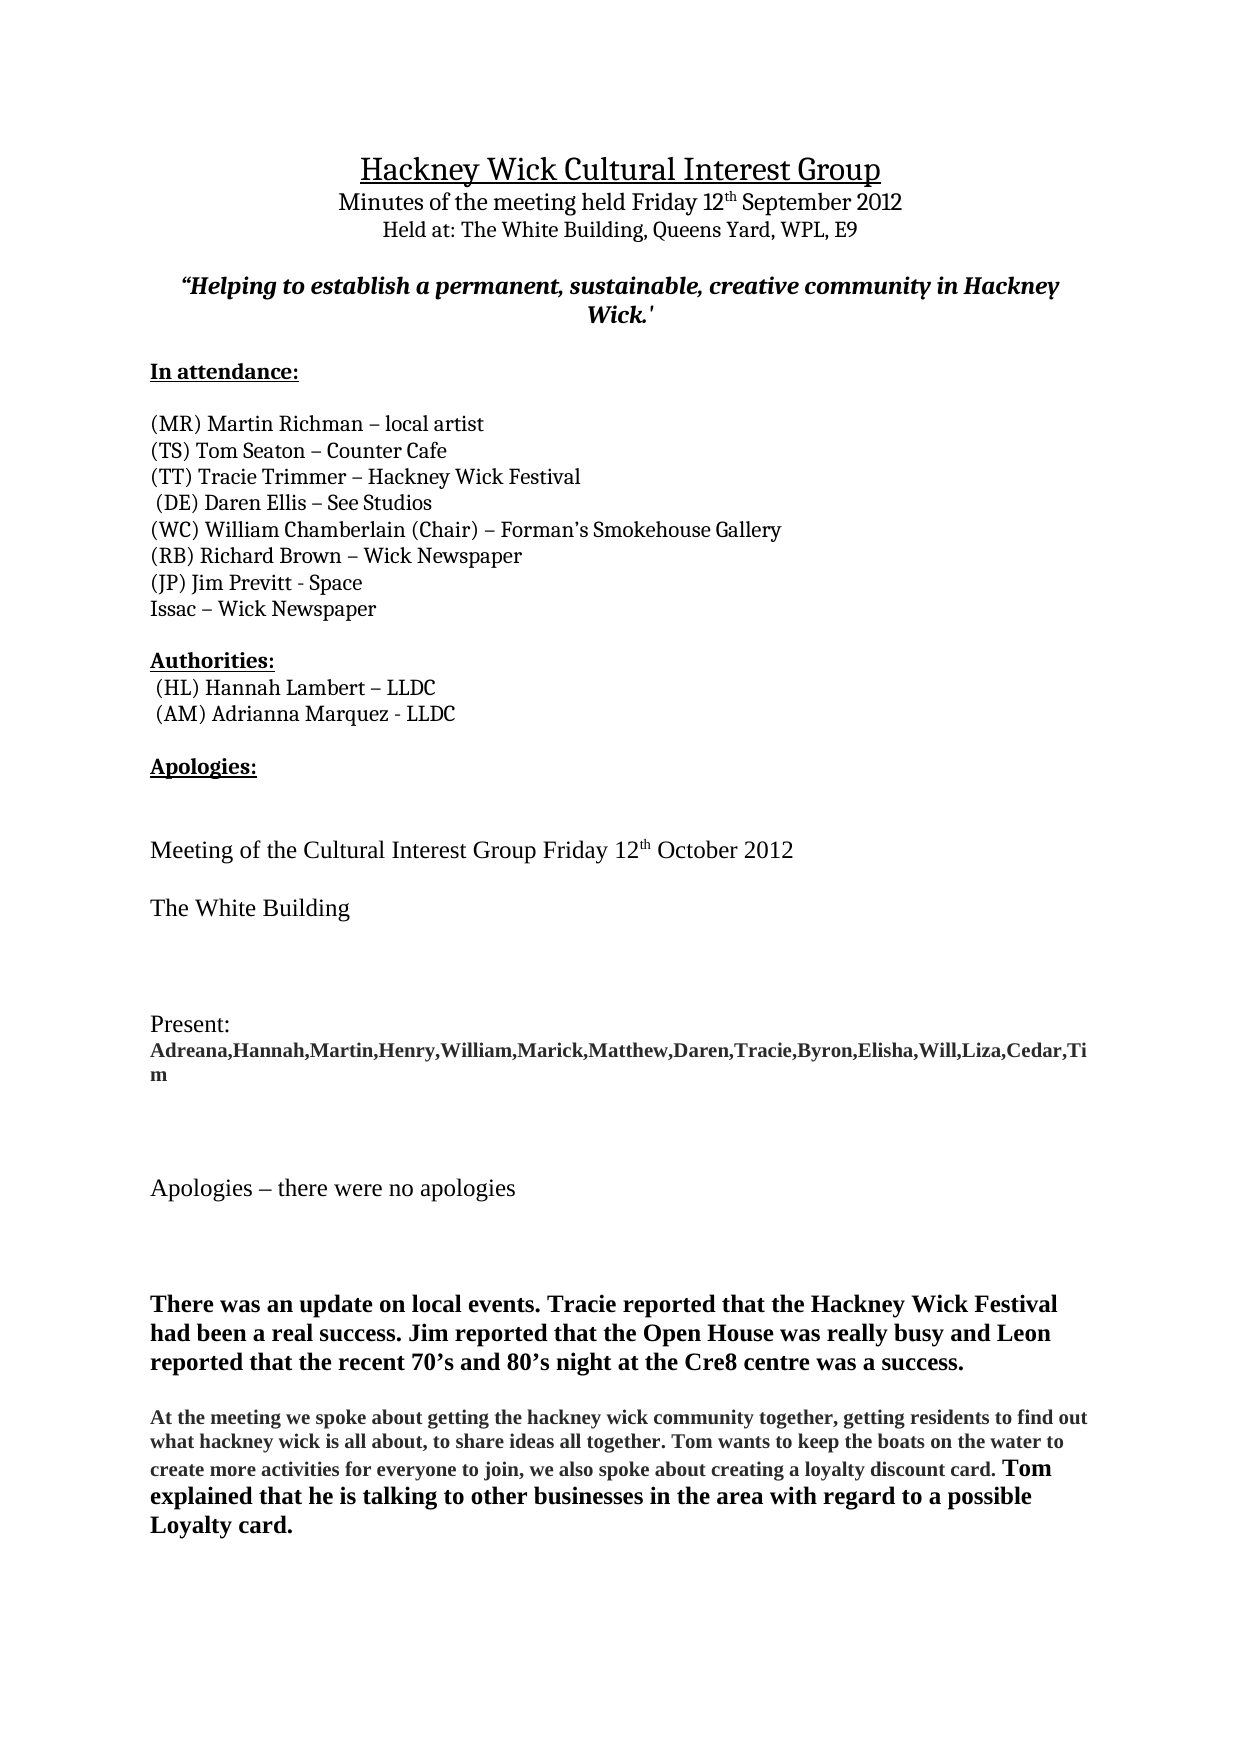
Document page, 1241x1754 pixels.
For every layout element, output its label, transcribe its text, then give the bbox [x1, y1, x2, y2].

text “Helping to establish a permanent, sustainable, creative community in Hackney Wick.' [150, 272, 1090, 330]
text (DE) – See Studios [150, 490, 1090, 517]
text Present: Adreana,Hannah,Martin,Henry,William,Marick,Matthew,Daren,Tracie,Byron,Elisha,Will,Liza,Cedar,Tim [150, 1009, 1090, 1086]
text The White Building [150, 893, 1090, 922]
text (MR) Martin Richman – local artist [150, 411, 1090, 437]
text In attendance: [150, 358, 1090, 385]
text (RB) Richard Brown – Wick Newspaper [150, 543, 1090, 569]
text There was an update on local events. Tracie reported that the Hackney Wick Festival had been a real success. Jim reported that the Open House was really busy and Leon reported that the recent 70’s and 80’s night at the Cre8 centre was a success. [150, 1289, 1090, 1375]
text At the meeting we spoke about getting the hackney wick community together, getting residents to find out what hackney wick is all about, to share ideas all together. Tom wants to keep the boats on the water to create more activities for everyone to join, we also spoke about creating a loyalty discount card. Tom explained that he is talking to other businesses in the area with regard to a possible Loyalty card. [150, 1404, 1090, 1539]
text (TT) Tracie Trimmer – Hackney Wick Festival [150, 464, 1090, 490]
text (AM) Adrianna Marquez - LLDC [150, 701, 1090, 727]
text (JP) Jim Previtt - Space [150, 569, 1090, 596]
text Meeting of the Cultural Interest Group Friday 12th October 2012 [150, 836, 1090, 864]
text Apologies – there were no apologies [150, 1173, 1090, 1202]
text Authorities: [150, 648, 1090, 675]
text (TS) – Counter Cafe [150, 437, 1090, 464]
text Held at: The White Building, Queens Yard, WPL, E9 [150, 217, 1090, 243]
text (HL) Hannah Lambert – LLDC [150, 675, 1090, 701]
text Hackney Wick Cultural Interest Group [150, 150, 1090, 188]
text (WC) William Chamberlain (Chair) – Forman’s Smokehouse Gallery [150, 517, 1090, 543]
text Minutes of the meeting held Friday 12th September 2012 [150, 188, 1090, 217]
text Issac – Wick Newspaper [150, 596, 1090, 622]
text Apologies: [150, 754, 1090, 780]
